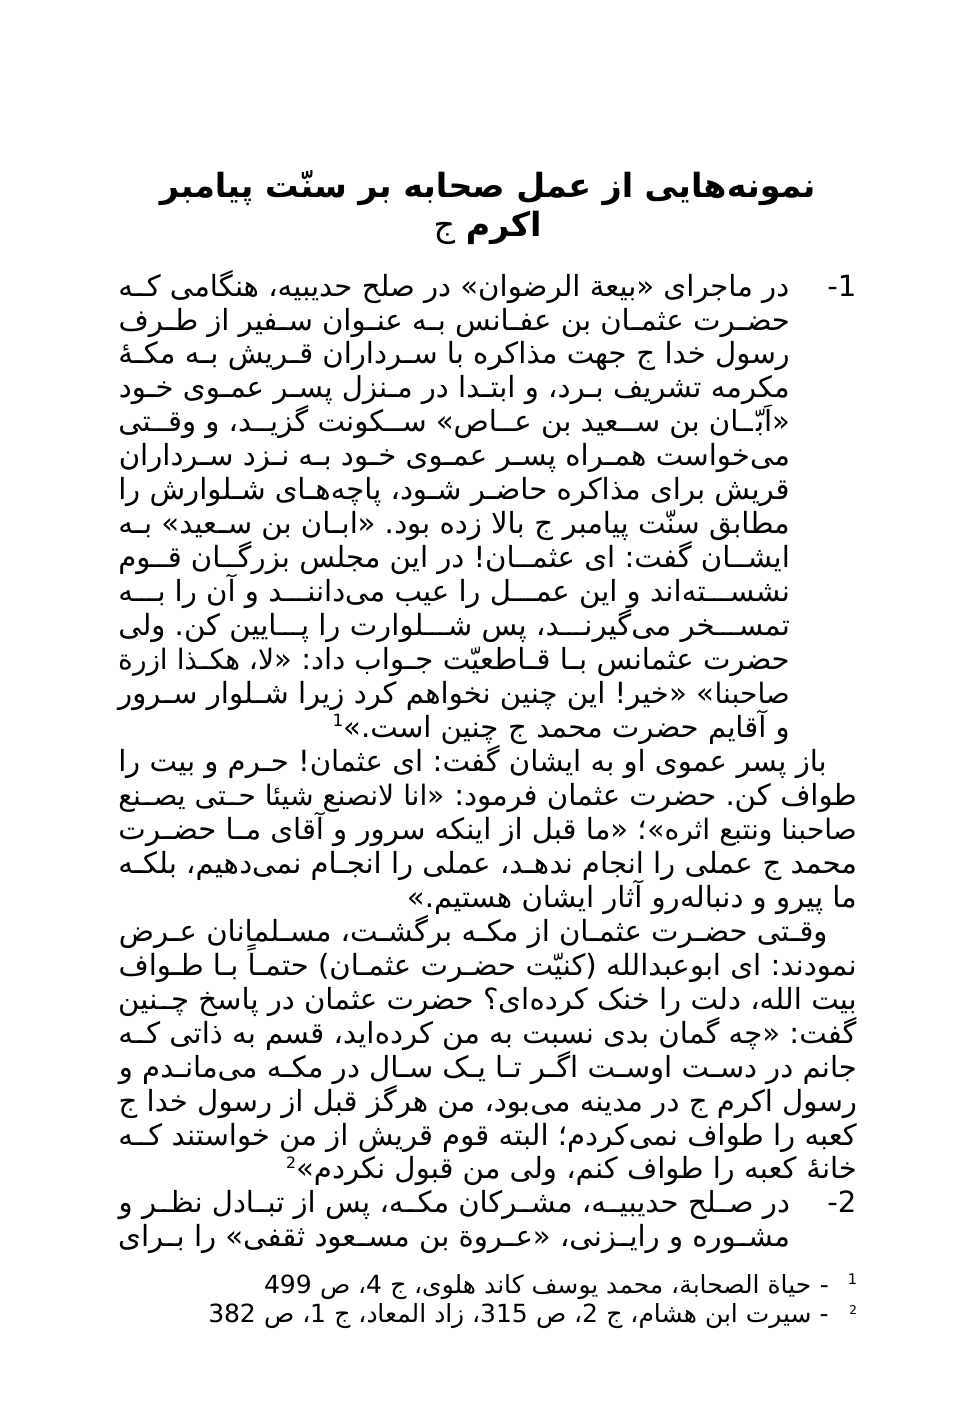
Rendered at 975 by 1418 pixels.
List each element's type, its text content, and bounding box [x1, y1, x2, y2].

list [118, 1186, 827, 1254]
list در ماجرای «بیعة الرضوان» در صلح حدیبیه، هنگامی که حضرت عثمان بن عفانس به عنوان سفیر از طرف رسول خدا ج جهت مذاکره با سرداران قریش به مکۀ مکرمه تشریف برد، و ابتدا در منزل پسر عموی خود «اَبّان بن سعید بن عاص» سکونت گزید، و وقتی می‌خواست همراه پسر عموی خود به نزد سرداران قریش برای مذاکره حاضر شود، پاچه‌های شلوارش را مطابق سنّت پیامبر ج بالا زده بود. «ابان بن سعید» به ایشان گفت: ای عثمان! در این مجلس بزرگان قوم نشسته‌اند و این عمل را عیب می‌دانند و آن را به تمسخر می‌گیرند، پس شلوارت را پایین کن. ولی حضرت عثمانس با قاطعیّت جواب داد: «لا، هكذا ازرة صاحبنا» «خیر! این چنین نخواهم کرد زیرا شلوار سرور و آقایم حضرت محمد ج چنین است.» [118, 269, 827, 744]
text وقتی حضرت عثمان از مکه برگشت، مسلمانان عرض نمودند: ای ابوعبدالله (کنیّت حضرت عثمان) حتماً با طواف بیت الله، دلت را خنک کرده‌ای؟ حضرت عثمان در پاسخ چنین گفت: «چه گمان بدی نسبت به من کرده‌اید، قسم به ذاتی که جانم در دست اوست اگر تا یک سال در مکه می‌ماندم و رسول اکرم ج در مدینه می‌بود، من هرگز قبل از رسول خدا ج کعبه را طواف نمی‌کردم؛ البته قوم قریش از من خواستند که خانۀ کعبه را طواف کنم، ولی من قبول نکردم» [118, 914, 857, 1186]
text باز پسر عموی او به ایشان گفت: ای عثمان! حرم و بیت را طواف کن. حضرت عثمان فرمود: «انا لانصنع شيئا حتی يصنع صاحبنا ونتبع اثره»؛ «ما قبل از اینکه سرور و آقای ما حضرت محمد ج عملی را انجام ندهد، عملی را انجام نمی‌دهیم، بلکه ما پیرو و دنباله‌رو آثار ایشان هستیم.» [118, 744, 857, 914]
text نمونه‌هایی از عمل صحابه بر سنّت پیامبر اکرم ج [118, 166, 857, 244]
